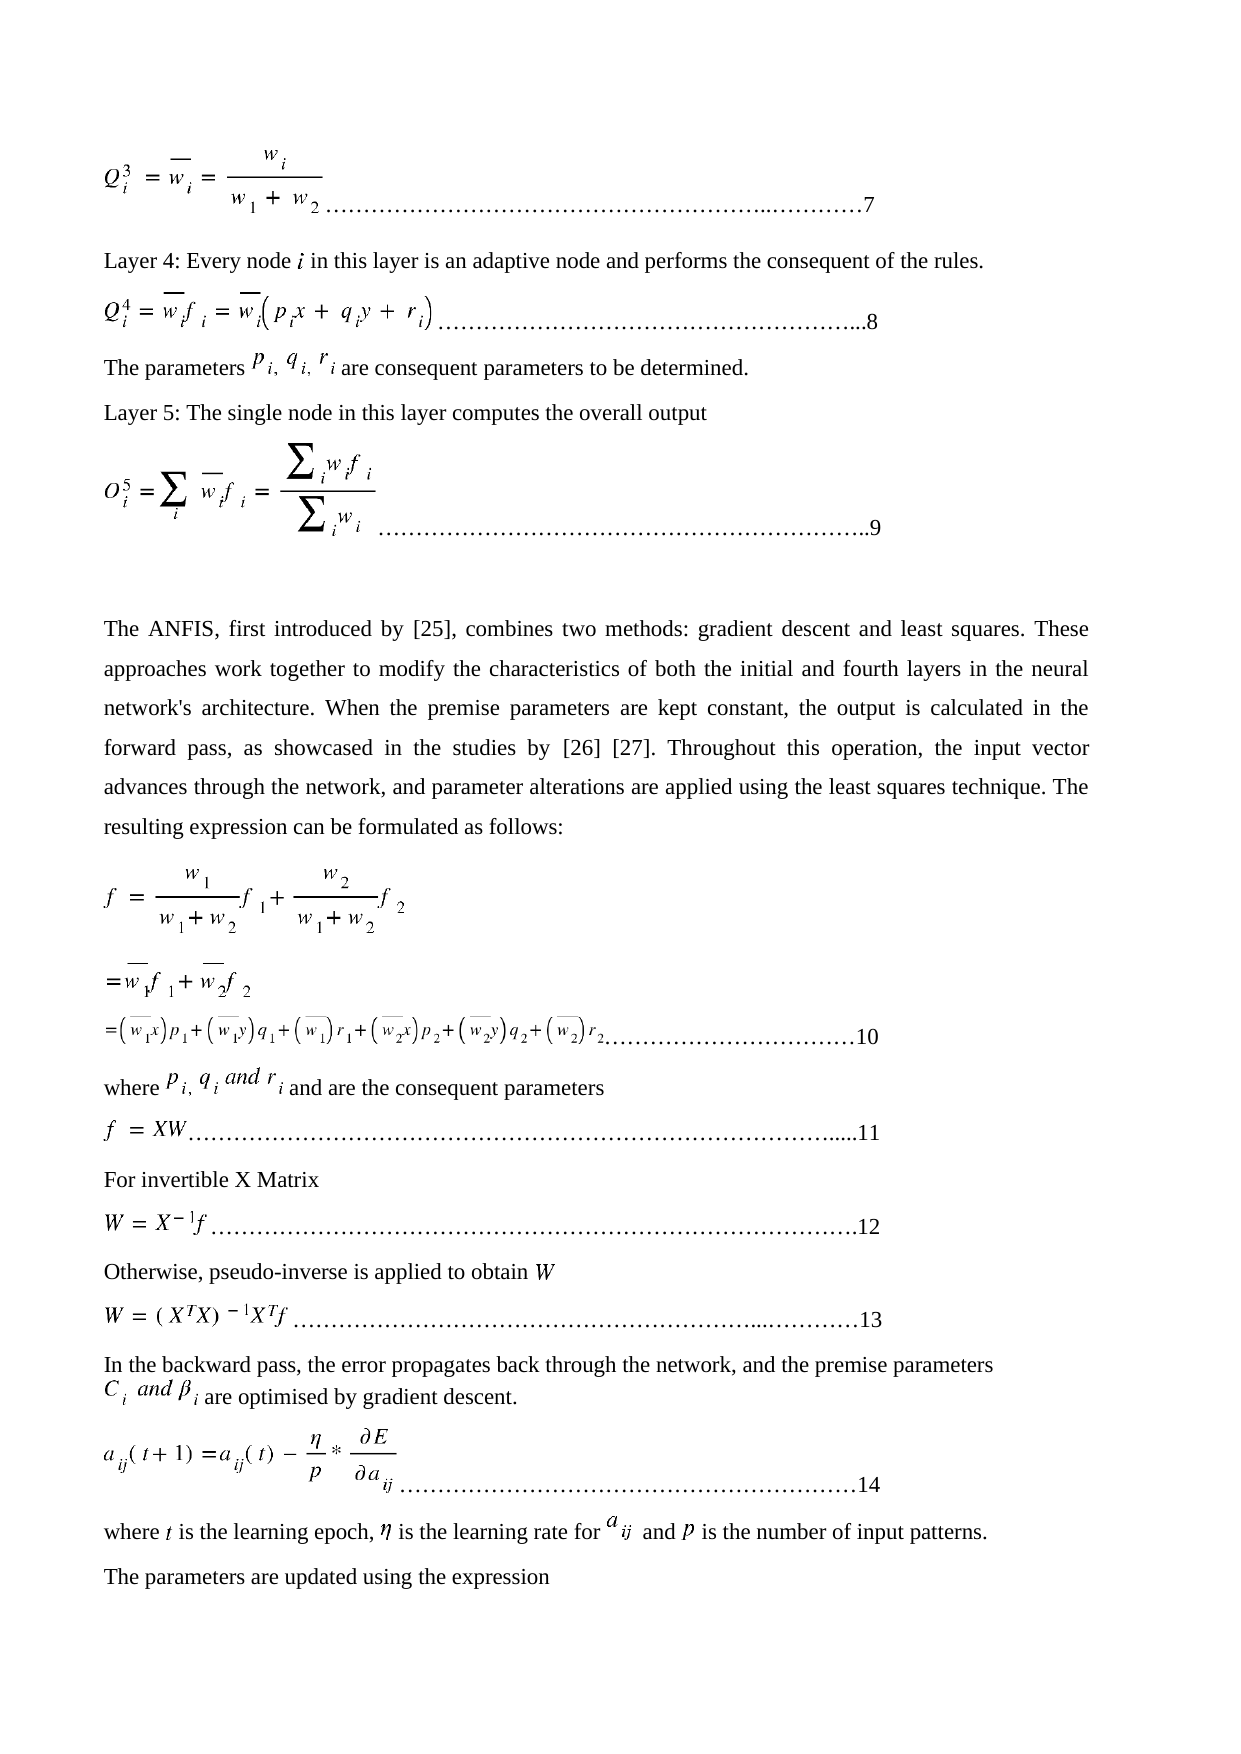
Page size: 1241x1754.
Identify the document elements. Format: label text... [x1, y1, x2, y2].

picture [103, 1303, 292, 1327]
picture [103, 443, 378, 536]
picture [103, 1211, 211, 1235]
text …………………………………………………..…………7 [103, 150, 1090, 218]
picture [251, 353, 336, 376]
text The ANFIS, first introduced by [25], combines two methods: gradient descent and least squares. These approaches work together to modify the characteristics of both the initial and fourth layers in the neural network's architecture. When the premise parameters are kept constant, the output is calculated in the forward pass, as showcased in the studies by [26] [27]. Throughout this operation, the input vector advances through the network, and parameter alterations are applied using the least squares technique. The resulting expression can be formulated as follows: [103, 616, 1090, 839]
text Layer 5: The single node in this layer computes the overall output [103, 399, 1090, 425]
text where is the learning epoch, is the learning rate for and is the number of input patterns. [103, 1516, 1090, 1544]
text The parameters are updated using the expression [103, 1563, 1090, 1589]
text The parameters are consequent parameters to be determined. [103, 353, 1090, 380]
text Layer 4: Every node in this layer is an adaptive node and performs the consequent of the rules. [103, 247, 1090, 274]
picture [534, 1264, 555, 1280]
picture [103, 869, 404, 933]
picture [296, 253, 305, 269]
text where and are the consequent parameters [103, 1068, 1090, 1100]
text ……………………………………………………...…………13 [103, 1303, 1090, 1332]
picture [103, 963, 250, 997]
text ………………………………………………………………………….....11 [103, 1119, 1090, 1147]
picture [606, 1516, 632, 1540]
picture [380, 1524, 393, 1540]
picture [165, 1526, 173, 1540]
picture [103, 150, 325, 213]
picture [165, 1067, 284, 1096]
picture [103, 1428, 399, 1493]
picture [103, 1016, 604, 1044]
text ………………………………………………………………………….12 [103, 1211, 1090, 1239]
text For invertible X Matrix [103, 1166, 1090, 1192]
text Otherwise, pseudo-inverse is applied to obtain [103, 1258, 1090, 1285]
picture [103, 1120, 187, 1141]
picture [103, 292, 437, 330]
picture [103, 1379, 199, 1405]
picture [681, 1524, 696, 1540]
text In the backward pass, the error propagates back through the network, and the premise parameters are optimised by gradient descent. [103, 1351, 1090, 1409]
